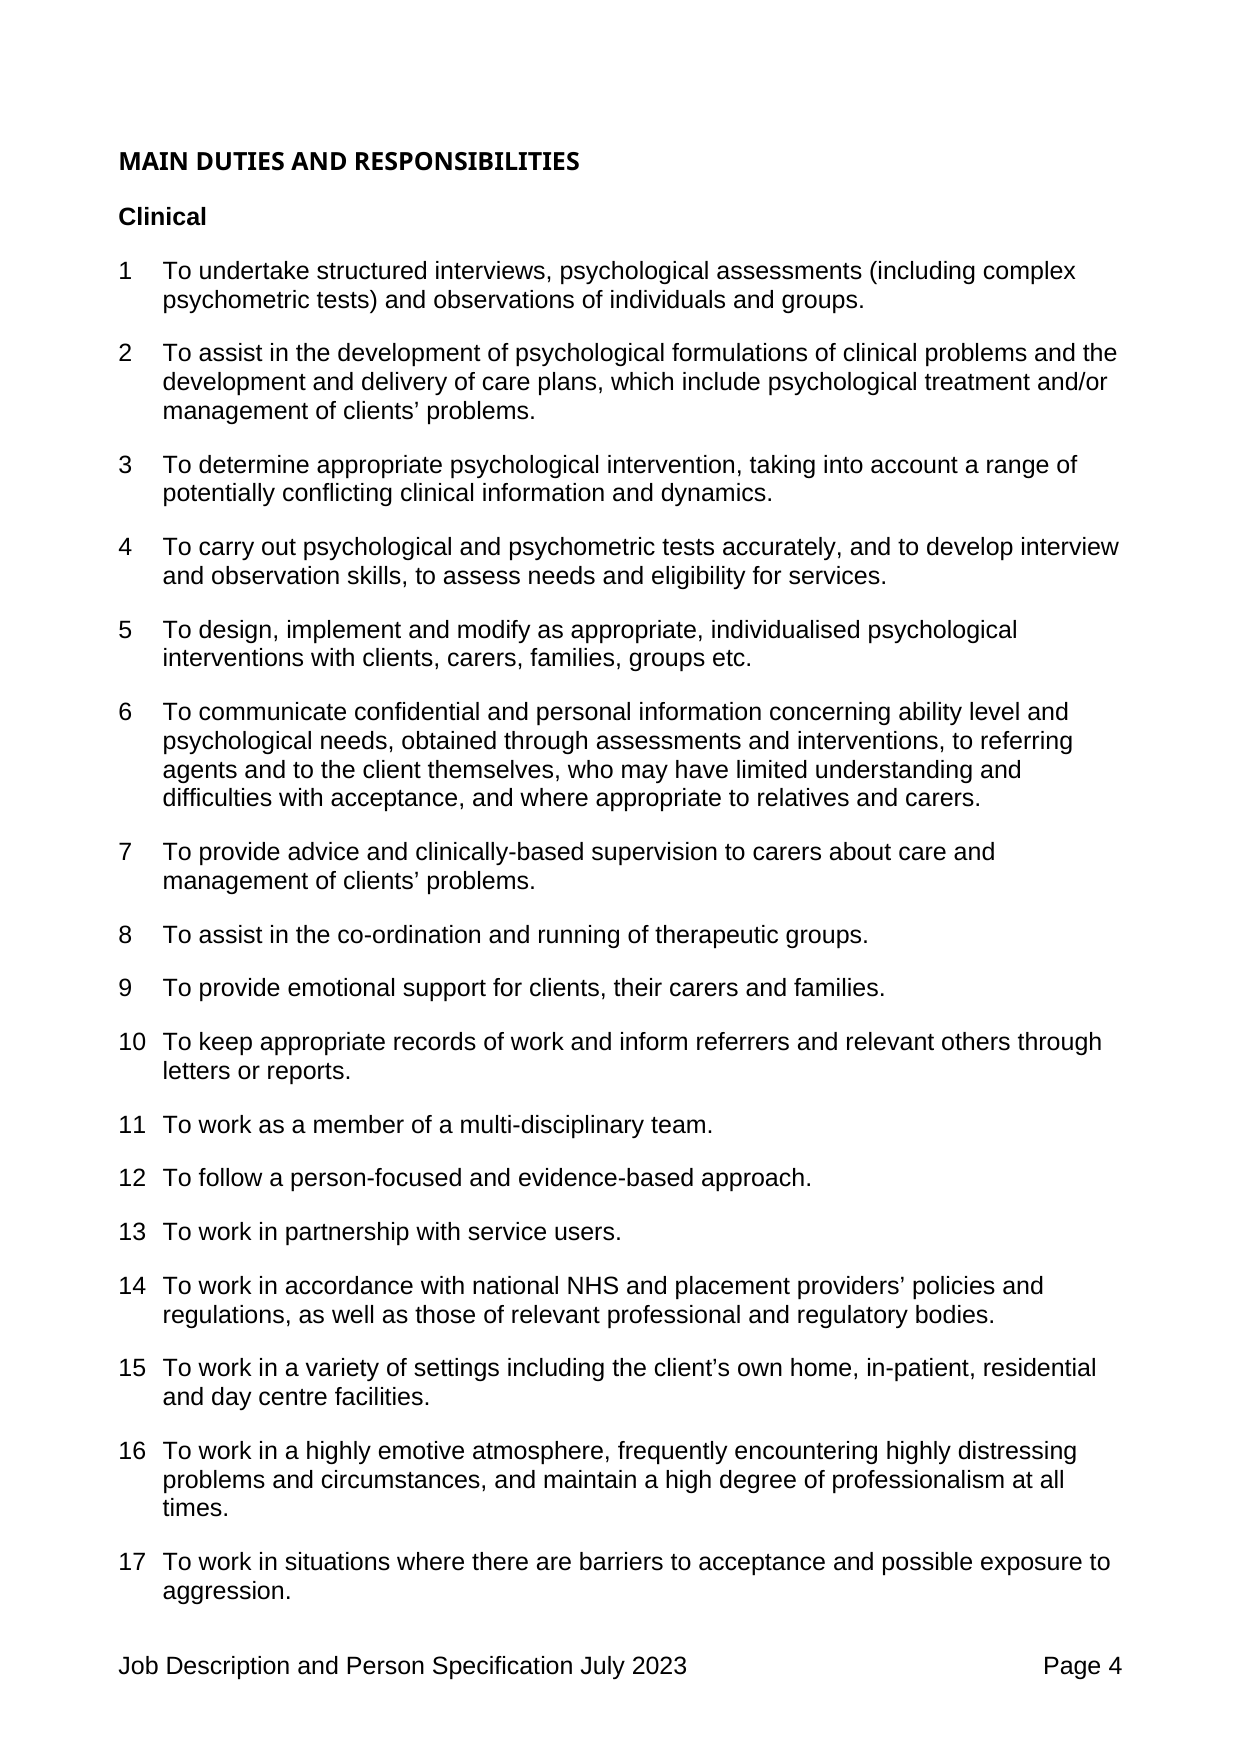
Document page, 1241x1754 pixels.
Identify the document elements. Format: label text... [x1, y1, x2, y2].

subtitle MAIN DUTIES AND RESPONSIBILITIES [118, 143, 1122, 177]
list To undertake structured interviews, psychological assessments (including complex psychometric tests) and observations of individuals and groups. [118, 256, 1122, 313]
list To follow a person-focused and evidence-based approach. [118, 1163, 1122, 1192]
list To assist in the co-ordination and running of therapeutic groups. [118, 920, 1122, 948]
list To work in partnership with service users. [118, 1217, 1122, 1246]
list To carry out psychological and psychometric tests accurately, and to develop interview and observation skills, to assess needs and eligibility for services. [118, 532, 1122, 590]
list To work in a variety of settings including the client’s own home, in-patient, residential and day centre facilities. [118, 1353, 1122, 1411]
list To determine appropriate psychological intervention, taking into account a range of potentially conflicting clinical information and dynamics. [118, 450, 1122, 507]
list To keep appropriate records of work and inform referrers and relevant others through letters or reports. [118, 1027, 1122, 1085]
list To design, implement and modify as appropriate, individualised psychological interventions with clients, carers, families, groups etc. [118, 615, 1122, 672]
list To provide emotional support for clients, their carers and families. [118, 973, 1122, 1002]
list To work as a member of a multi-disciplinary team. [118, 1110, 1122, 1138]
list To work in a highly emotive atmosphere, frequently encountering highly distressing problems and circumstances, and maintain a high degree of professionalism at all times. [118, 1436, 1122, 1522]
list To provide advice and clinically-based supervision to carers about care and management of clients’ problems. [118, 837, 1122, 895]
list To work in situations where there are barriers to acceptance and possible exposure to aggression. [118, 1547, 1122, 1605]
list To work in accordance with national NHS and placement providers’ policies and regulations, as well as those of relevant professional and regulatory bodies. [118, 1271, 1122, 1328]
list To assist in the development of psychological formulations of clinical problems and the development and delivery of care plans, which include psychological treatment and/or management of clients’ problems. [118, 338, 1122, 425]
list To communicate confidential and personal information concerning ability level and psychological needs, obtained through assessments and interventions, to referring agents and to the client themselves, who may have limited understanding and difficulties with acceptance, and where appropriate to relatives and carers. [118, 697, 1122, 812]
subtitle Clinical [118, 202, 1122, 231]
